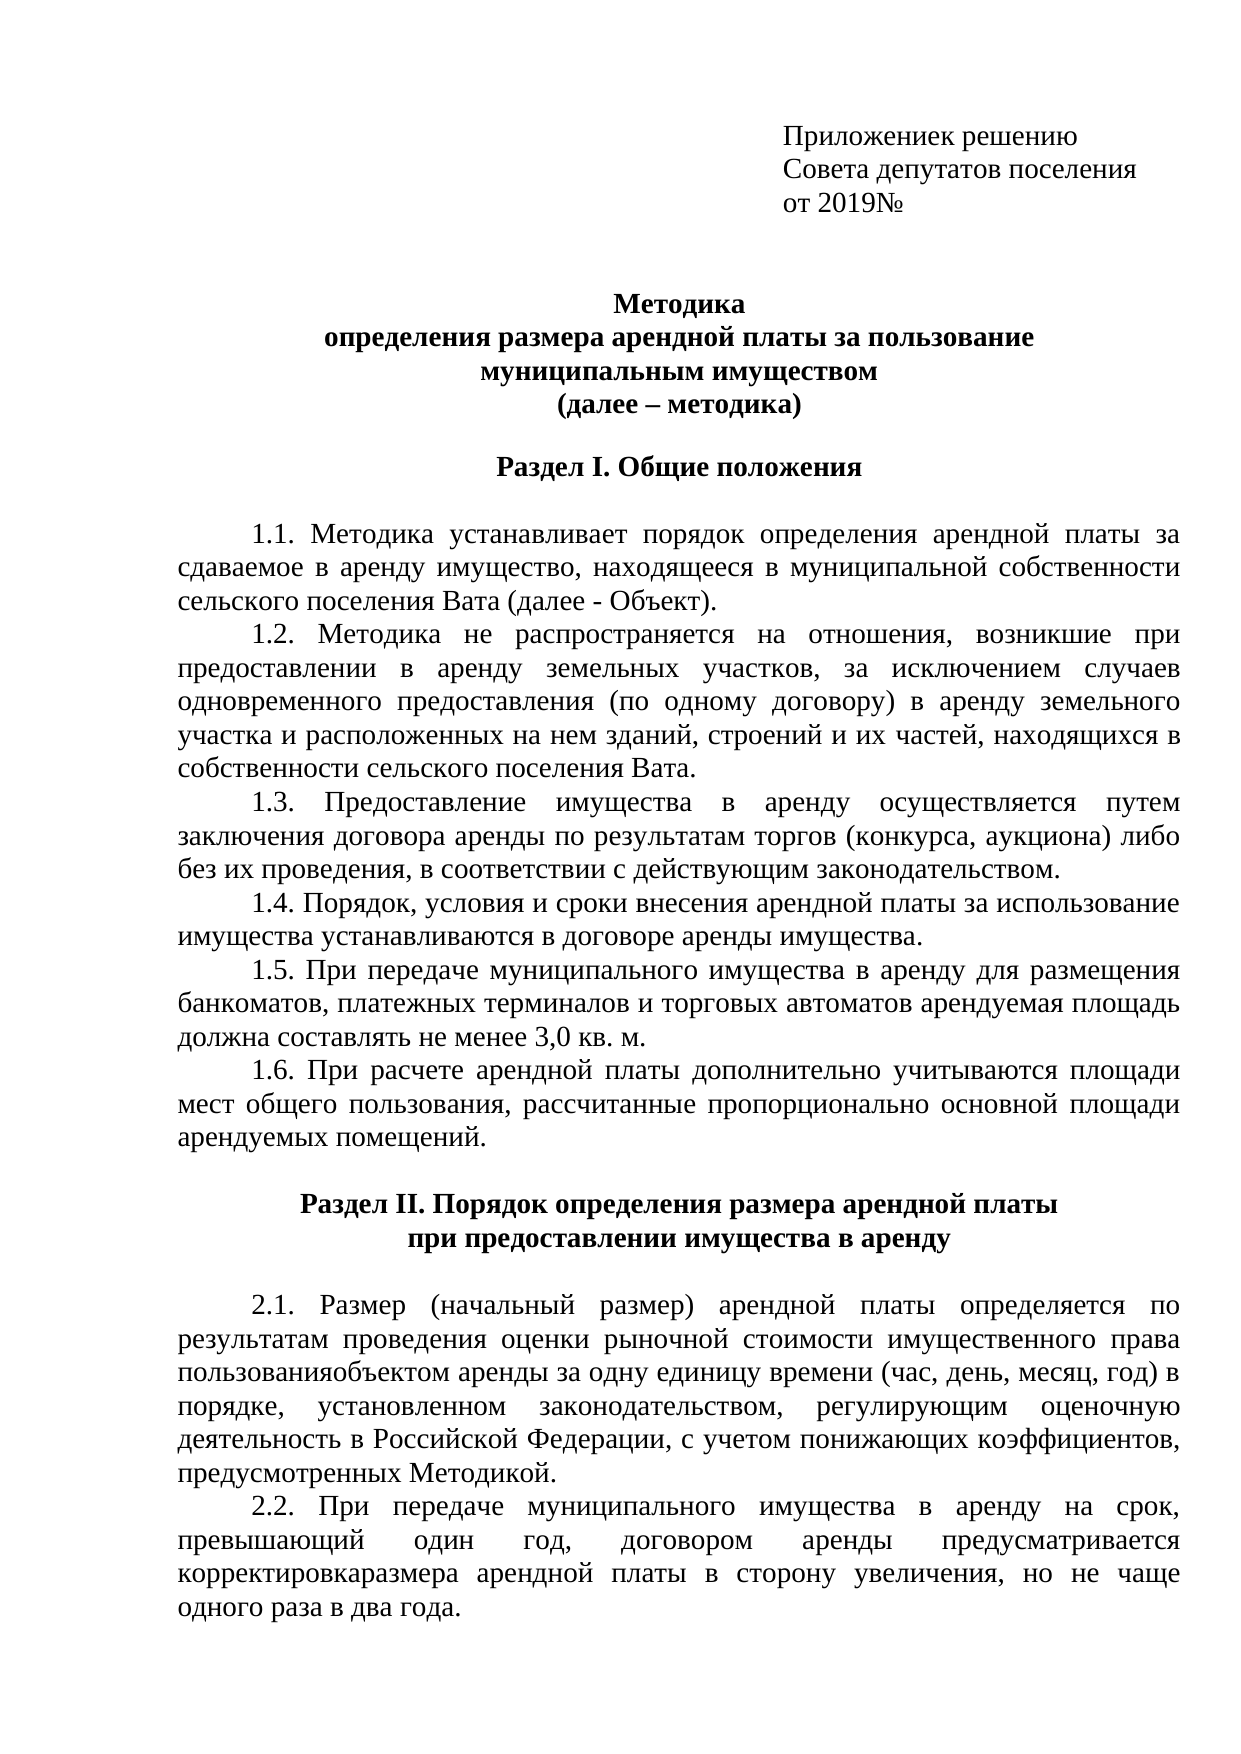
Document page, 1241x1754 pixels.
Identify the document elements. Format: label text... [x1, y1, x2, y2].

text 2.1. Размер (начальный размер) арендной платы определяется по результатам проведения оценки рыночной стоимости имущественного права пользованияобъектом аренды за одну единицу времени (час, день, месяц, год) в порядке, установленном законодательством, регулирующим оценочную деятельность в Российской Федерации, с учетом понижающих коэффициентов, предусмотренных Методикой. [177, 1287, 1181, 1488]
text муниципальным имуществом [177, 353, 1181, 386]
text 1.4. Порядок, условия и сроки внесения арендной платы за использование имущества устанавливаются в договоре аренды имущества. [177, 885, 1181, 952]
text (далее – методика) [177, 386, 1181, 420]
text 1.6. При расчете арендной платы дополнительно учитываются площади мест общего пользования, рассчитанные пропорционально основной площади арендуемых помещений. [177, 1052, 1181, 1153]
title Совета депутатов поселения [177, 152, 1181, 185]
text при предоставлении имущества в аренду [177, 1220, 1181, 1254]
text 1.1. Методика устанавливает порядок определения арендной платы за сдаваемое в аренду имущество, находящееся в муниципальной собственности сельского поселения Вата (далее - Объект). [177, 516, 1181, 616]
text 1.2. Методика не распространяется на отношения, возникшие при предоставлении в аренду земельных участков, за исключением случаев одновременного предоставления (по одному договору) в аренду земельного участка и расположенных на нем зданий, строений и их частей, находящихся в собственности сельского поселения Вата. [177, 616, 1181, 784]
title Приложениек решению [177, 118, 1181, 152]
text 2.2. При передаче муниципального имущества в аренду на срок, превышающий один год, договором аренды предусматривается корректировкаразмера арендной платы в сторону увеличения, но не чаще одного раза в два года. [177, 1488, 1181, 1623]
title от 2019№ [177, 185, 1181, 219]
text Раздел I. Общие положения [177, 449, 1181, 482]
text Раздел II. Порядок определения размера арендной платы [177, 1187, 1181, 1220]
text Методика [177, 286, 1181, 319]
text 1.5. При передаче муниципального имущества в аренду для размещения банкоматов, платежных терминалов и торговых автоматов арендуемая площадь должна составлять не менее 3,0 кв. м. [177, 952, 1181, 1052]
text определения размера арендной платы за пользование [177, 319, 1181, 353]
text 1.3. Предоставление имущества в аренду осуществляется путем заключения договора аренды по результатам торгов (конкурса, аукциона) либо без их проведения, в соответствии с действующим законодательством. [177, 784, 1181, 885]
